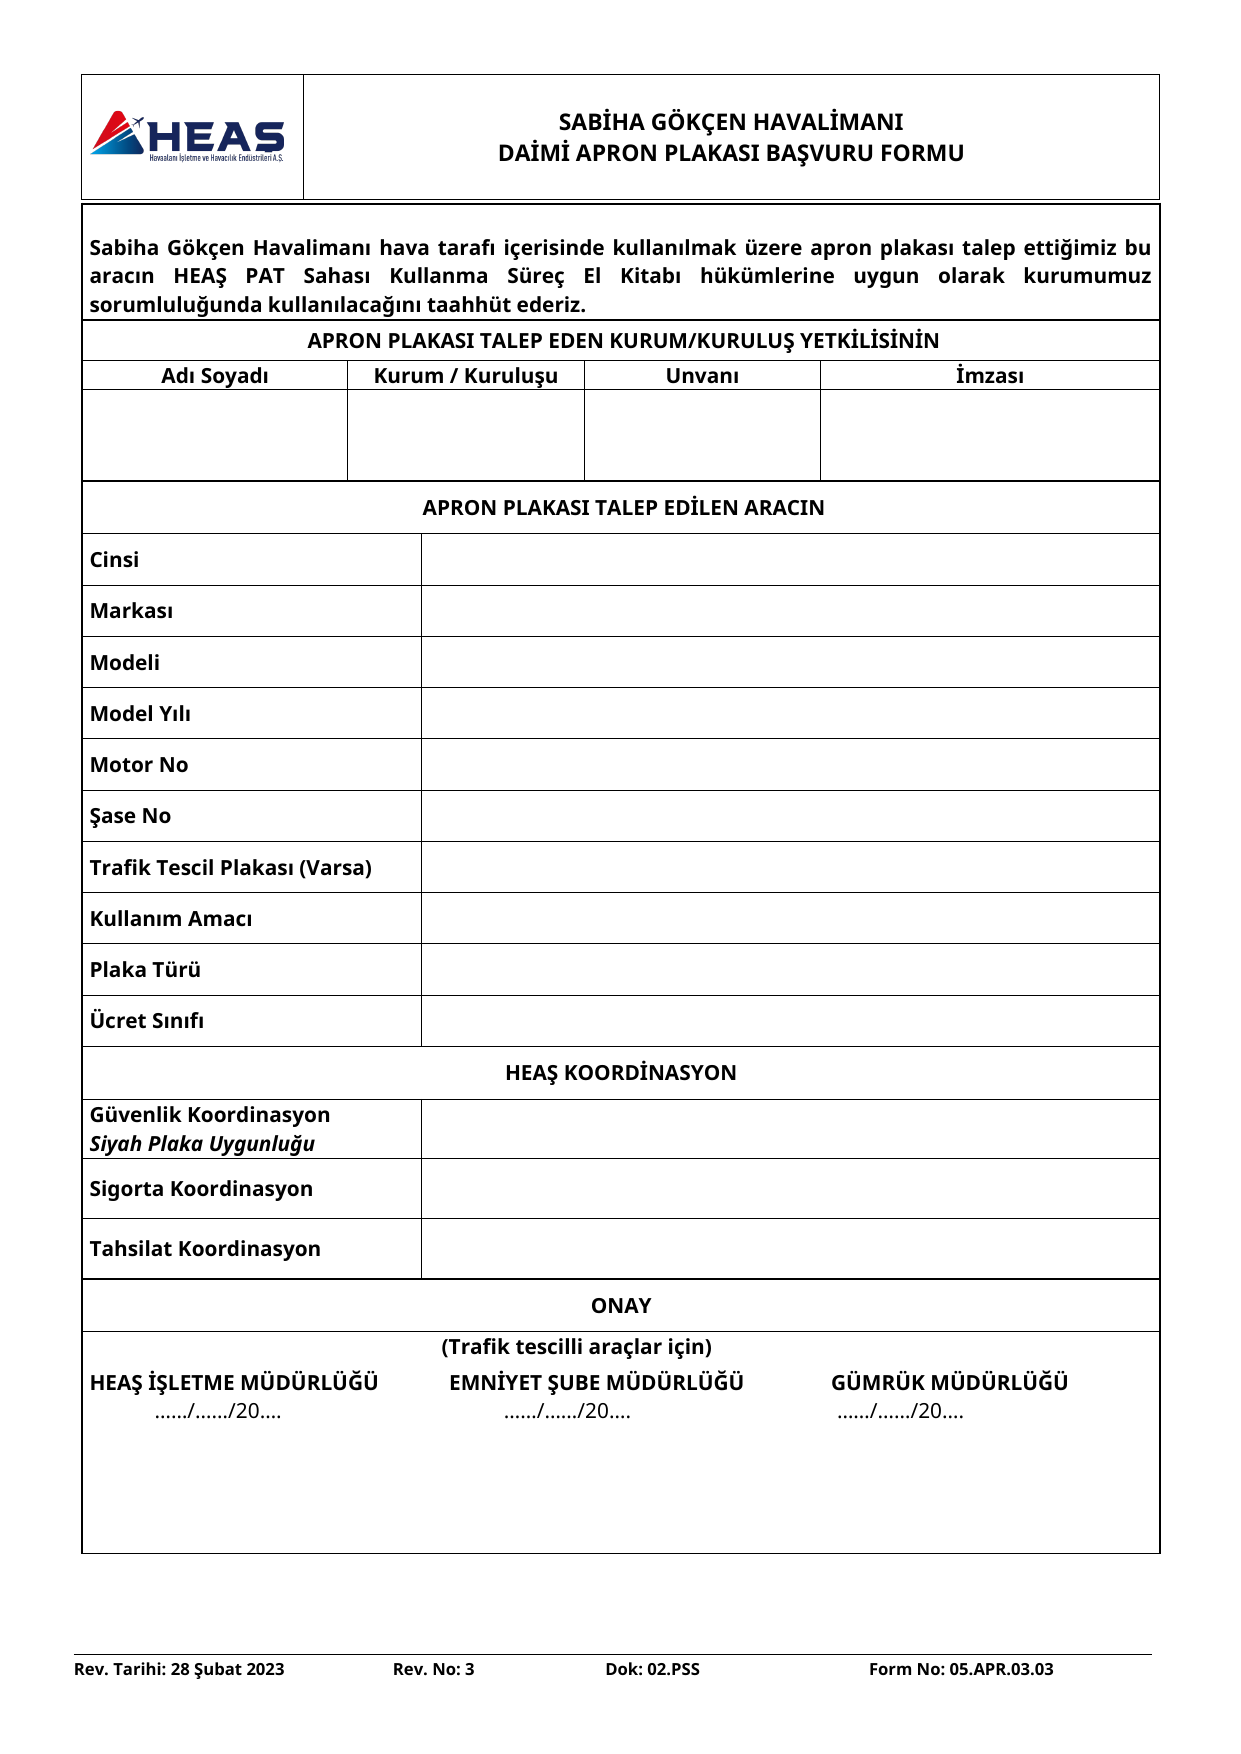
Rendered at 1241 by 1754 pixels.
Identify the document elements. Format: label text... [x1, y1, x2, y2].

table_cell [422, 842, 1159, 892]
table_cell [422, 534, 1159, 584]
table_cell [422, 586, 1159, 636]
table_cell [422, 1219, 1159, 1278]
table_cell Tahsilat Koordinasyon [83, 1219, 421, 1278]
table_cell [348, 390, 584, 480]
table_cell APRON PLAKASI TALEP EDİLEN ARACIN [83, 482, 1159, 533]
table_cell Model Yılı [83, 688, 421, 738]
table_cell Kurum / Kuruluşu [348, 361, 584, 389]
table_cell İmzası [821, 361, 1159, 389]
table_cell HEAŞ KOORDİNASYON [83, 1047, 1159, 1099]
table_cell APRON PLAKASI TALEP EDEN KURUM/KURULUŞ YETKİLİSİNİN [83, 321, 1159, 360]
table_cell ONAY [83, 1280, 1159, 1331]
table_cell [422, 688, 1159, 738]
table_cell [821, 390, 1159, 480]
table_cell (Trafik tescilli araçlar için) [83, 1332, 1159, 1360]
table_cell [422, 944, 1159, 994]
table_cell Markası [83, 586, 421, 636]
table_cell HEAŞ İŞLETME MÜDÜRLÜĞÜ EMNİYET ŞUBE MÜDÜRLÜĞÜ GÜMRÜK MÜDÜRLÜĞÜ [83, 1360, 1159, 1397]
table_cell [422, 1159, 1159, 1218]
table_cell Güvenlik Koordinasyon Siyah Plaka Uygunluğu [83, 1100, 421, 1158]
table_cell [422, 893, 1159, 943]
picture [88, 80, 286, 194]
table_cell Kullanım Amacı [83, 893, 421, 943]
table_cell [422, 791, 1159, 841]
table_cell Modeli [83, 637, 421, 687]
table_cell Plaka Türü [83, 944, 421, 994]
table_cell Ücret Sınıfı [83, 996, 421, 1046]
table_cell [422, 637, 1159, 687]
table_cell Unvanı [585, 361, 820, 389]
table_header Sabiha Gökçen Havalimanı hava tarafı içerisinde kullanılmak üzere apron plakası talep ettiğimiz bu aracın HEAŞ PAT Sahası Kullanma Süreç El Kitabı hükümlerine uygun olarak kurumumuz sorumluluğunda kullanılacağını taahhüt ederiz. [83, 205, 1159, 318]
table_cell Adı Soyadı [83, 361, 347, 389]
table_cell [422, 739, 1159, 789]
table_cell Trafik Tescil Plakası (Varsa) [83, 842, 421, 892]
table_cell Şase No [83, 791, 421, 841]
table_cell [585, 390, 820, 480]
table_cell [422, 996, 1159, 1046]
table_cell Sigorta Koordinasyon [83, 1159, 421, 1218]
table_cell [422, 1100, 1159, 1158]
table_cell Cinsi [83, 534, 421, 584]
table_cell Motor No [83, 739, 421, 789]
table_cell ……/……/20…. ……/……/20…. ……/……/20…. [83, 1397, 1159, 1553]
table_cell [83, 390, 347, 480]
